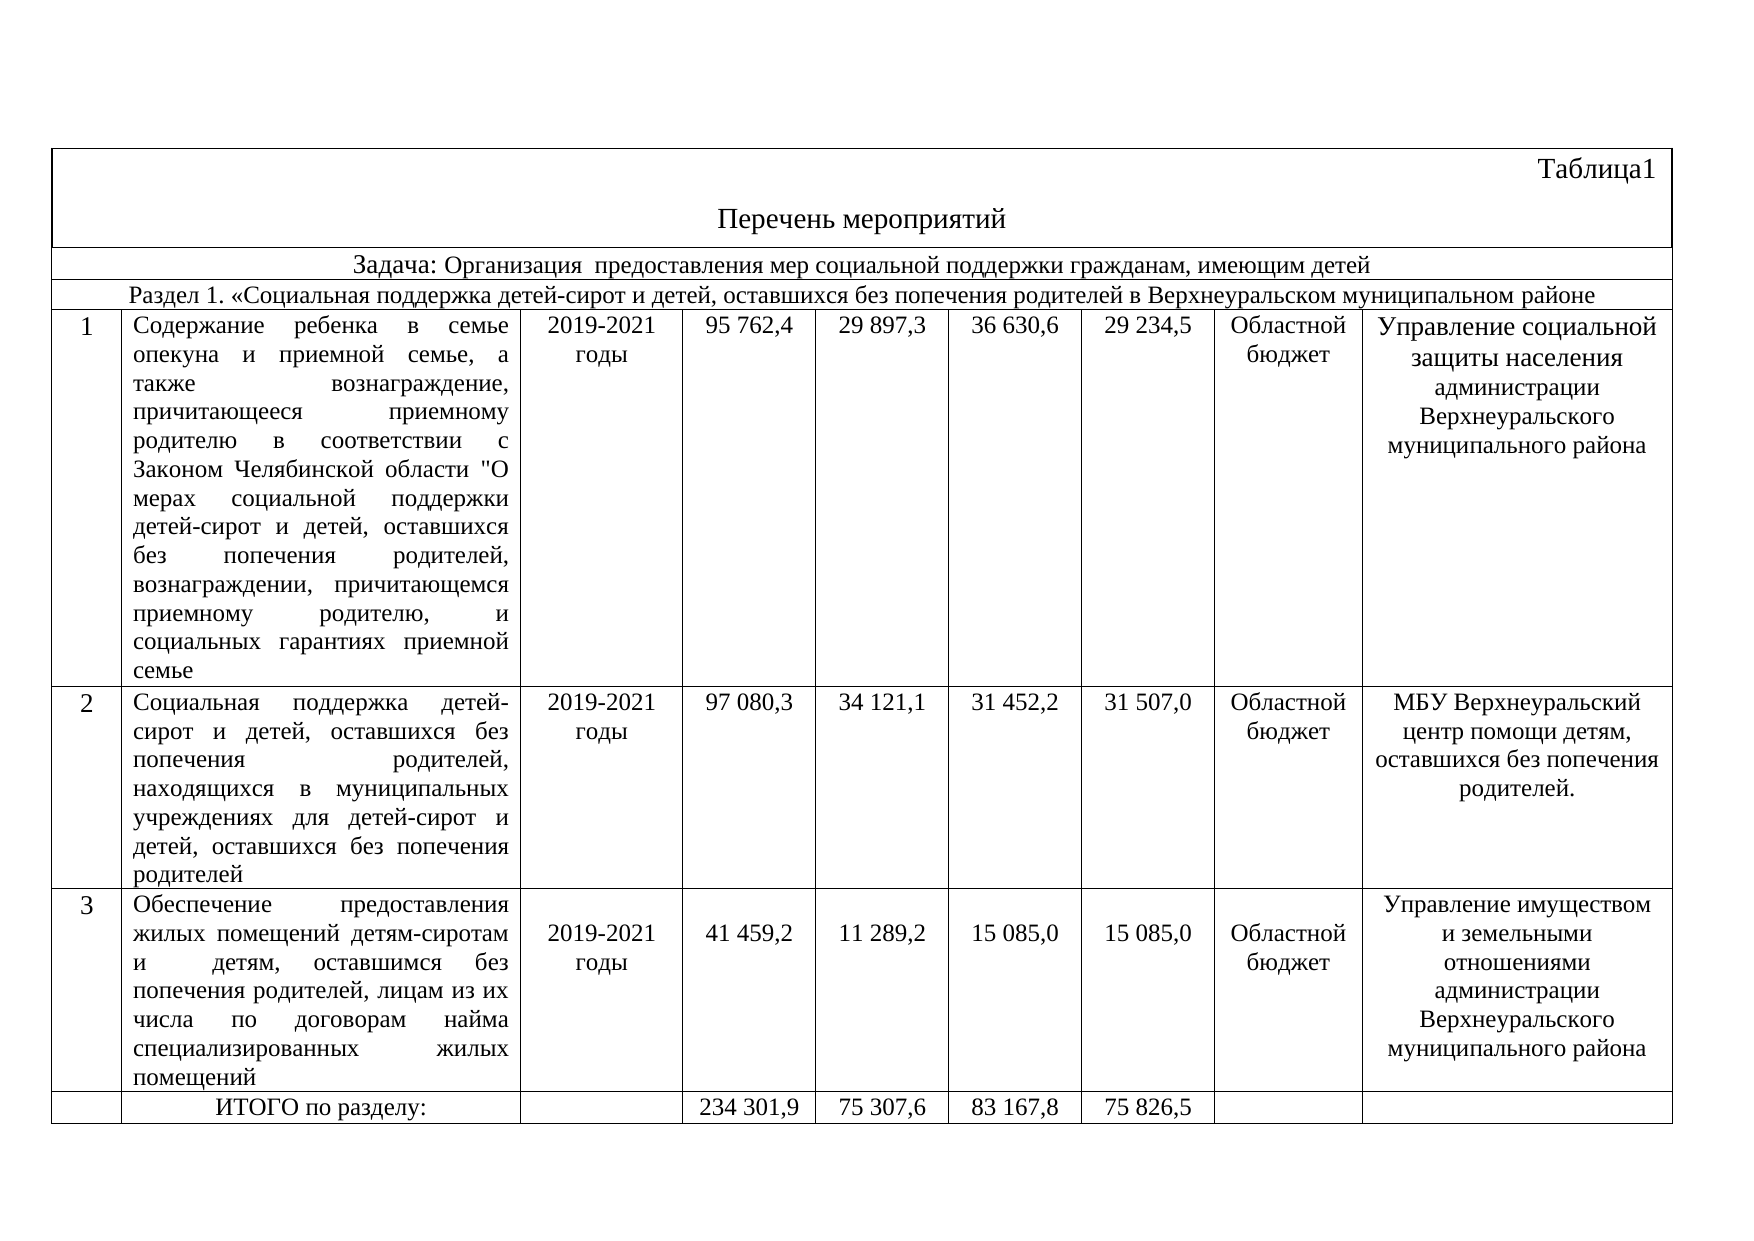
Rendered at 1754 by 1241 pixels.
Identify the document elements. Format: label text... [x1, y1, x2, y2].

table_cell Содержание ребенка в семье опекуна и приемной семье, а также вознаграждение, причитающееся приемному родителю в соответствии с Законом Челябинской области "О мерах социальной поддержки детей-сирот и детей, оставшихся без попечения родителей, вознаграждении, причитающемся приемному родителю, и социальных гарантиях приемной семье [122, 310, 520, 686]
table_cell [521, 1092, 682, 1123]
table_cell 31 452,2 [949, 687, 1081, 888]
table_cell 36 630,6 [949, 310, 1081, 686]
table_cell Областной бюджет [1215, 687, 1362, 888]
table_cell [1363, 1092, 1672, 1123]
table_cell 2019-2021 годы [521, 687, 682, 888]
table_cell 34 121,1 [816, 687, 948, 888]
table_cell 3 [52, 889, 121, 1091]
table_cell 2019-2021 годы [521, 889, 682, 1091]
table_cell 15 085,0 [1082, 889, 1214, 1091]
table_cell 83 167,8 [949, 1092, 1081, 1123]
table_cell Задача: Организация предоставления мер социальной поддержки гражданам, имеющим детей [52, 248, 1672, 279]
table_cell 97 080,3 [683, 687, 815, 888]
table_cell Социальная поддержка детей-сирот и детей, оставшихся без попечения родителей, находящихся в муниципальных учреждениях для детей-сирот и детей, оставшихся без попечения родителей [122, 687, 520, 888]
table_cell 2019-2021 годы [521, 310, 682, 686]
table_cell 234 301,9 [683, 1092, 815, 1123]
table_cell Раздел 1. «Социальная поддержка детей-сирот и детей, оставшихся без попечения родителей в Верхнеуральском муниципальном районе [52, 280, 1672, 309]
table_cell Управление социальной защиты населения администрации Верхнеуральского муниципального района [1363, 310, 1672, 686]
table_cell [52, 1092, 121, 1123]
table_cell 1 [52, 310, 121, 686]
table_cell [1215, 1092, 1362, 1123]
table_cell Областной бюджет [1215, 310, 1362, 686]
table_cell 2 [52, 687, 121, 888]
table_cell 29 897,3 [816, 310, 948, 686]
table_cell 11 289,2 [816, 889, 948, 1091]
table_cell 95 762,4 [683, 310, 815, 686]
table_cell 15 085,0 [949, 889, 1081, 1091]
table_cell МБУ Верхнеуральский центр помощи детям, оставшихся без попечения родителей. [1363, 687, 1672, 888]
table_cell Обеспечение предоставления жилых помещений детям-сиротам и детям, оставшимся без попечения родителей, лицам из их числа по договорам найма специализированных жилых помещений [122, 889, 520, 1091]
table_cell Управление имуществом и земельными отношениями администрации Верхнеуральского муниципального района [1363, 889, 1672, 1091]
table_cell 75 307,6 [816, 1092, 948, 1123]
table_cell 41 459,2 [683, 889, 815, 1091]
table_cell 29 234,5 [1082, 310, 1214, 686]
table_cell ИТОГО по разделу: [122, 1092, 520, 1123]
table_cell 31 507,0 [1082, 687, 1214, 888]
table_cell Областной бюджет [1215, 889, 1362, 1091]
table_cell 75 826,5 [1082, 1092, 1214, 1123]
